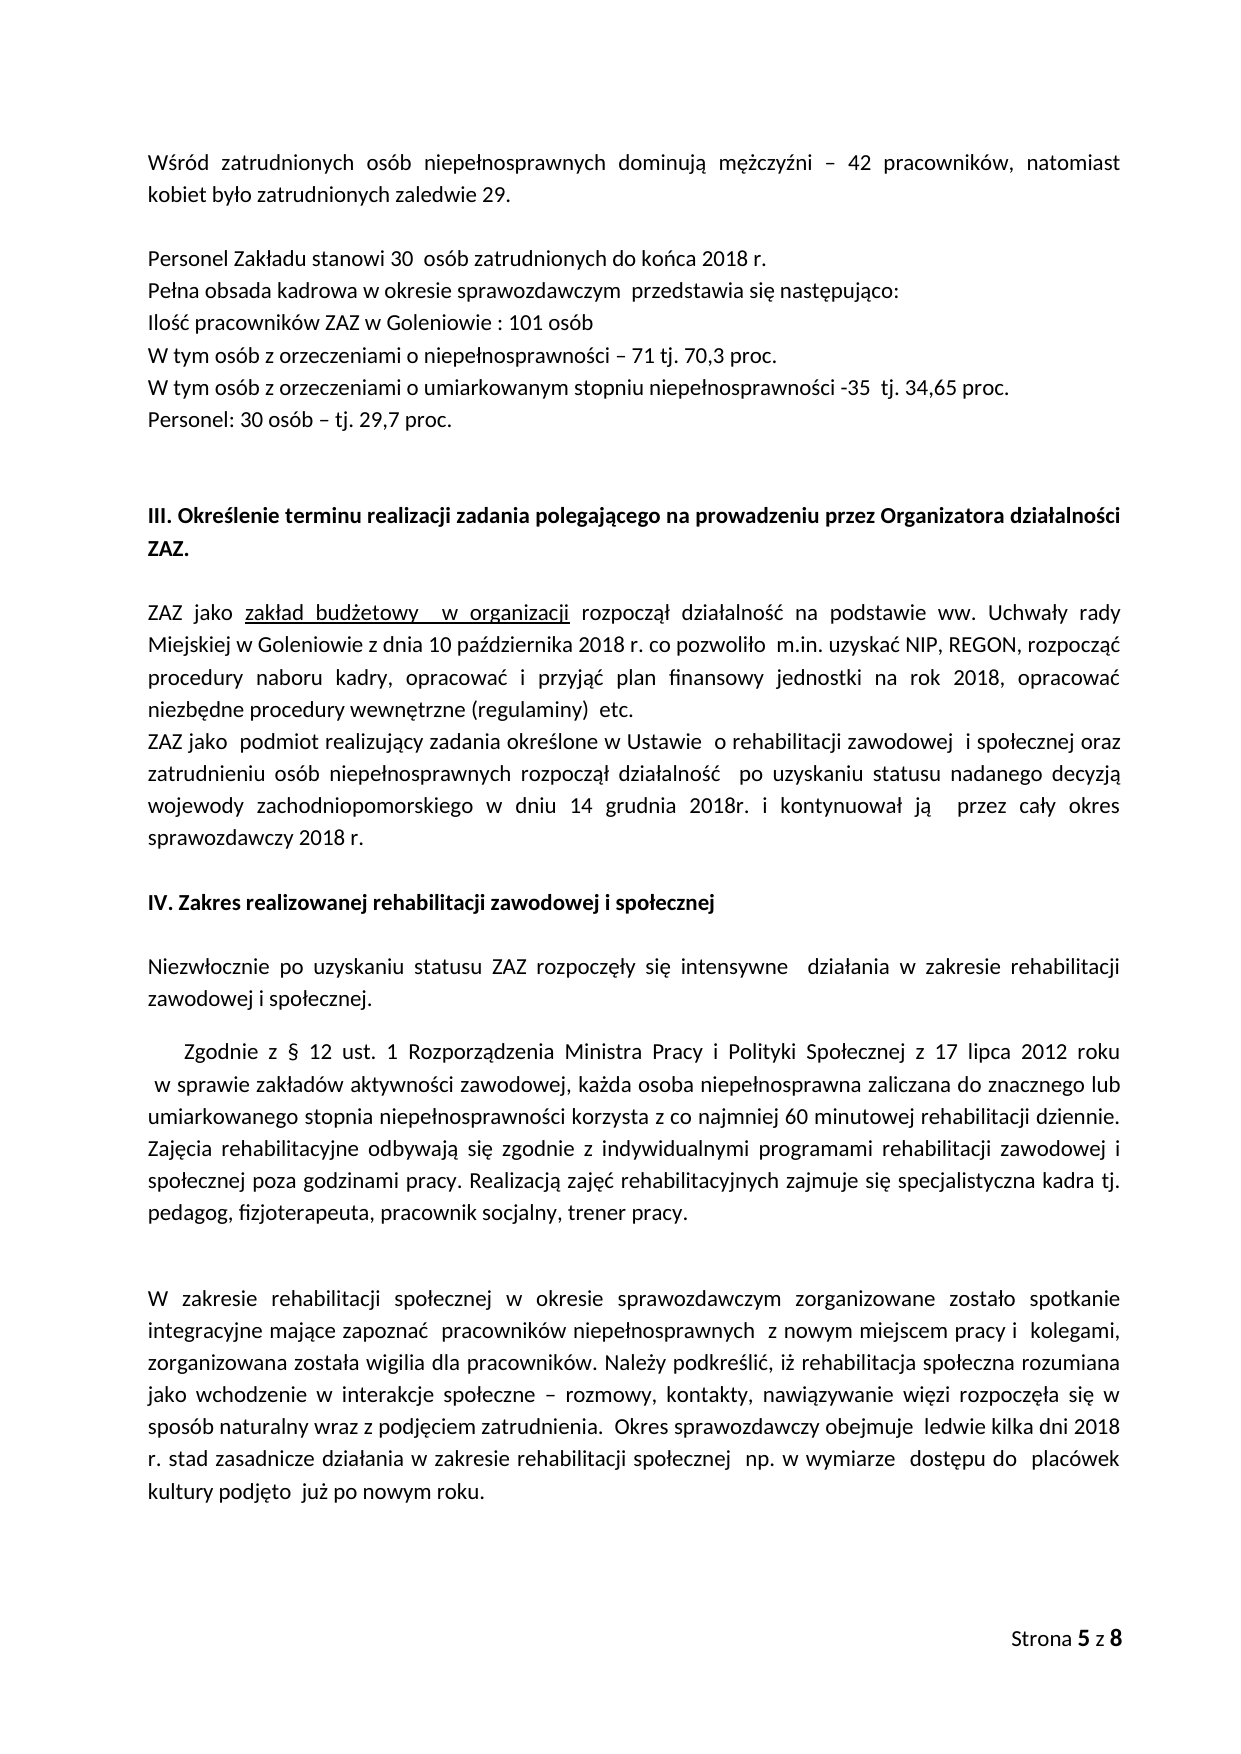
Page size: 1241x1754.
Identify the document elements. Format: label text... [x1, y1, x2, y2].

list Zgodnie z § 12 ust. 1 Rozporządzenia Ministra Pracy i Polityki Społecznej z 17 lipca 2012 roku w sprawie zakładów aktywności zawodowej, każda osoba niepełnosprawna zaliczana do znacznego lub umiarkowanego stopnia niepełnosprawności korzysta z co najmniej 60 minutowej rehabilitacji dziennie. Zajęcia rehabilitacyjne odbywają się zgodnie z indywidualnymi programami rehabilitacji zawodowej i społecznej poza godzinami pracy. Realizacją zajęć rehabilitacyjnych zajmuje się specjalistyczna kadra tj. pedagog, fizjoterapeuta, pracownik socjalny, trener pracy. [148, 1037, 1122, 1226]
text III. Określenie terminu realizacji zadania polegającego na prowadzeniu przez Organizatora działalności ZAZ. [148, 502, 1122, 562]
text Wśród zatrudnionych osób niepełnosprawnych dominują mężczyźni – 42 pracowników, natomiast kobiet było zatrudnionych zaledwie 29. [148, 148, 1122, 208]
text W tym osób z orzeczeniami o niepełnosprawności – 71 tj. 70,3 proc. [148, 341, 1122, 369]
text Personel: 30 osób – tj. 29,7 proc. [148, 405, 1122, 433]
text Pełna obsada kadrowa w okresie sprawozdawczym przedstawia się następująco: [148, 276, 1122, 304]
text W tym osób z orzeczeniami o umiarkowanym stopniu niepełnosprawności -35 tj. 34,65 proc. [148, 373, 1122, 401]
text Ilość pracowników ZAZ w Goleniowie : 101 osób [148, 308, 1122, 337]
text Niezwłocznie po uzyskaniu statusu ZAZ rozpoczęły się intensywne działania w zakresie rehabilitacji zawodowej i społecznej. [148, 952, 1122, 1012]
text W zakresie rehabilitacji społecznej w okresie sprawozdawczym zorganizowane zostało spotkanie integracyjne mające zapoznać pracowników niepełnosprawnych z nowym miejscem pracy i kolegami, zorganizowana została wigilia dla pracowników. Należy podkreślić, iż rehabilitacja społeczna rozumiana jako wchodzenie w interakcje społeczne – rozmowy, kontakty, nawiązywanie więzi rozpoczęła się w sposób naturalny wraz z podjęciem zatrudnienia. Okres sprawozdawczy obejmuje ledwie kilka dni 2018 r. stad zasadnicze działania w zakresie rehabilitacji społecznej np. w wymiarze dostępu do placówek kultury podjęto już po nowym roku. [148, 1284, 1122, 1505]
text ZAZ jako podmiot realizujący zadania określone w Ustawie o rehabilitacji zawodowej i społecznej oraz zatrudnieniu osób niepełnosprawnych rozpoczął działalność po uzyskaniu statusu nadanego decyzją wojewody zachodniopomorskiego w dniu 14 grudnia 2018r. i kontynuował ją przez cały okres sprawozdawczy 2018 r. [148, 727, 1122, 852]
text IV. Zakres realizowanej rehabilitacji zawodowej i społecznej [148, 888, 1122, 916]
text ZAZ jako zakład budżetowy w organizacji rozpoczął działalność na podstawie ww. Uchwały rady Miejskiej w Goleniowie z dnia 10 października 2018 r. co pozwoliło m.in. uzyskać NIP, REGON, rozpocząć procedury naboru kadry, opracować i przyjąć plan finansowy jednostki na rok 2018, opracować niezbędne procedury wewnętrzne (regulaminy) etc. [148, 598, 1122, 723]
text Personel Zakładu stanowi 30 osób zatrudnionych do końca 2018 r. [148, 244, 1122, 272]
